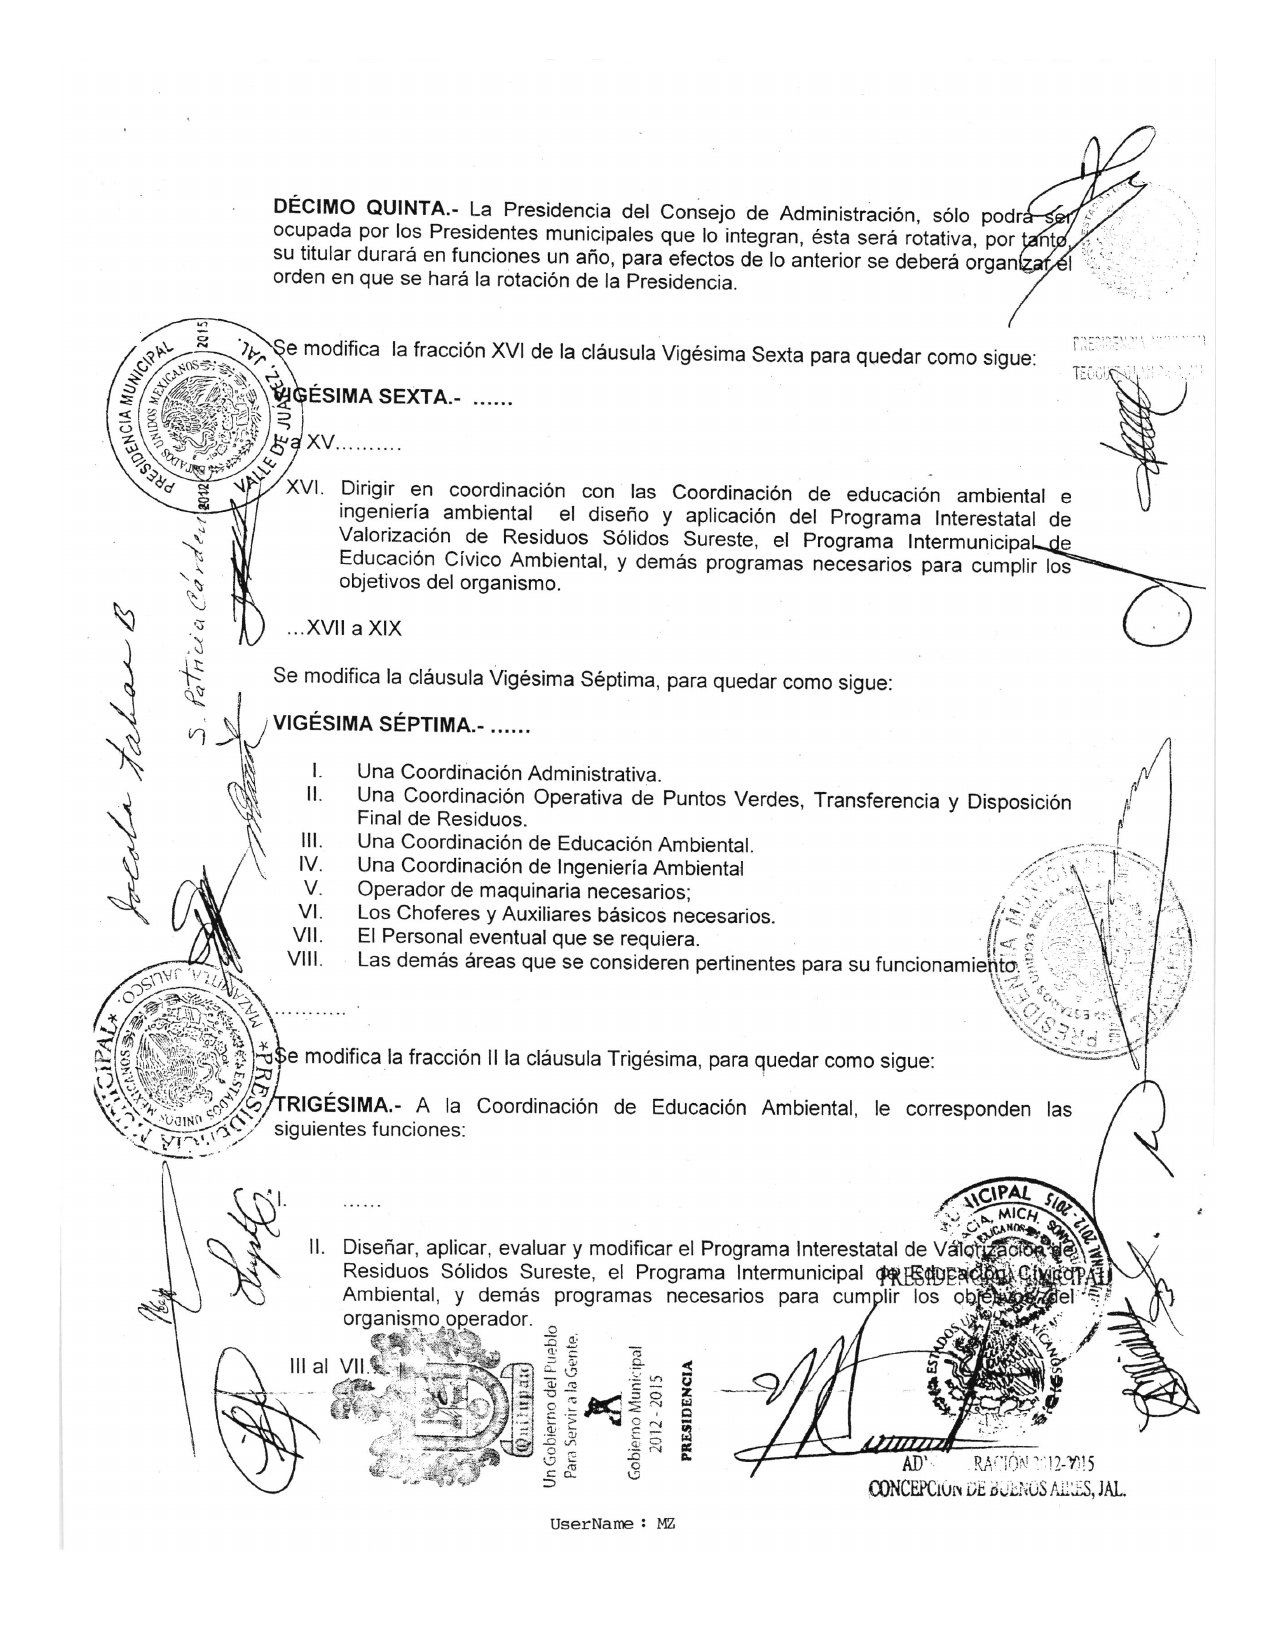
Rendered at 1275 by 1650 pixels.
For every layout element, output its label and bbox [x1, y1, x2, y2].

picture [59, 59, 1216, 1552]
